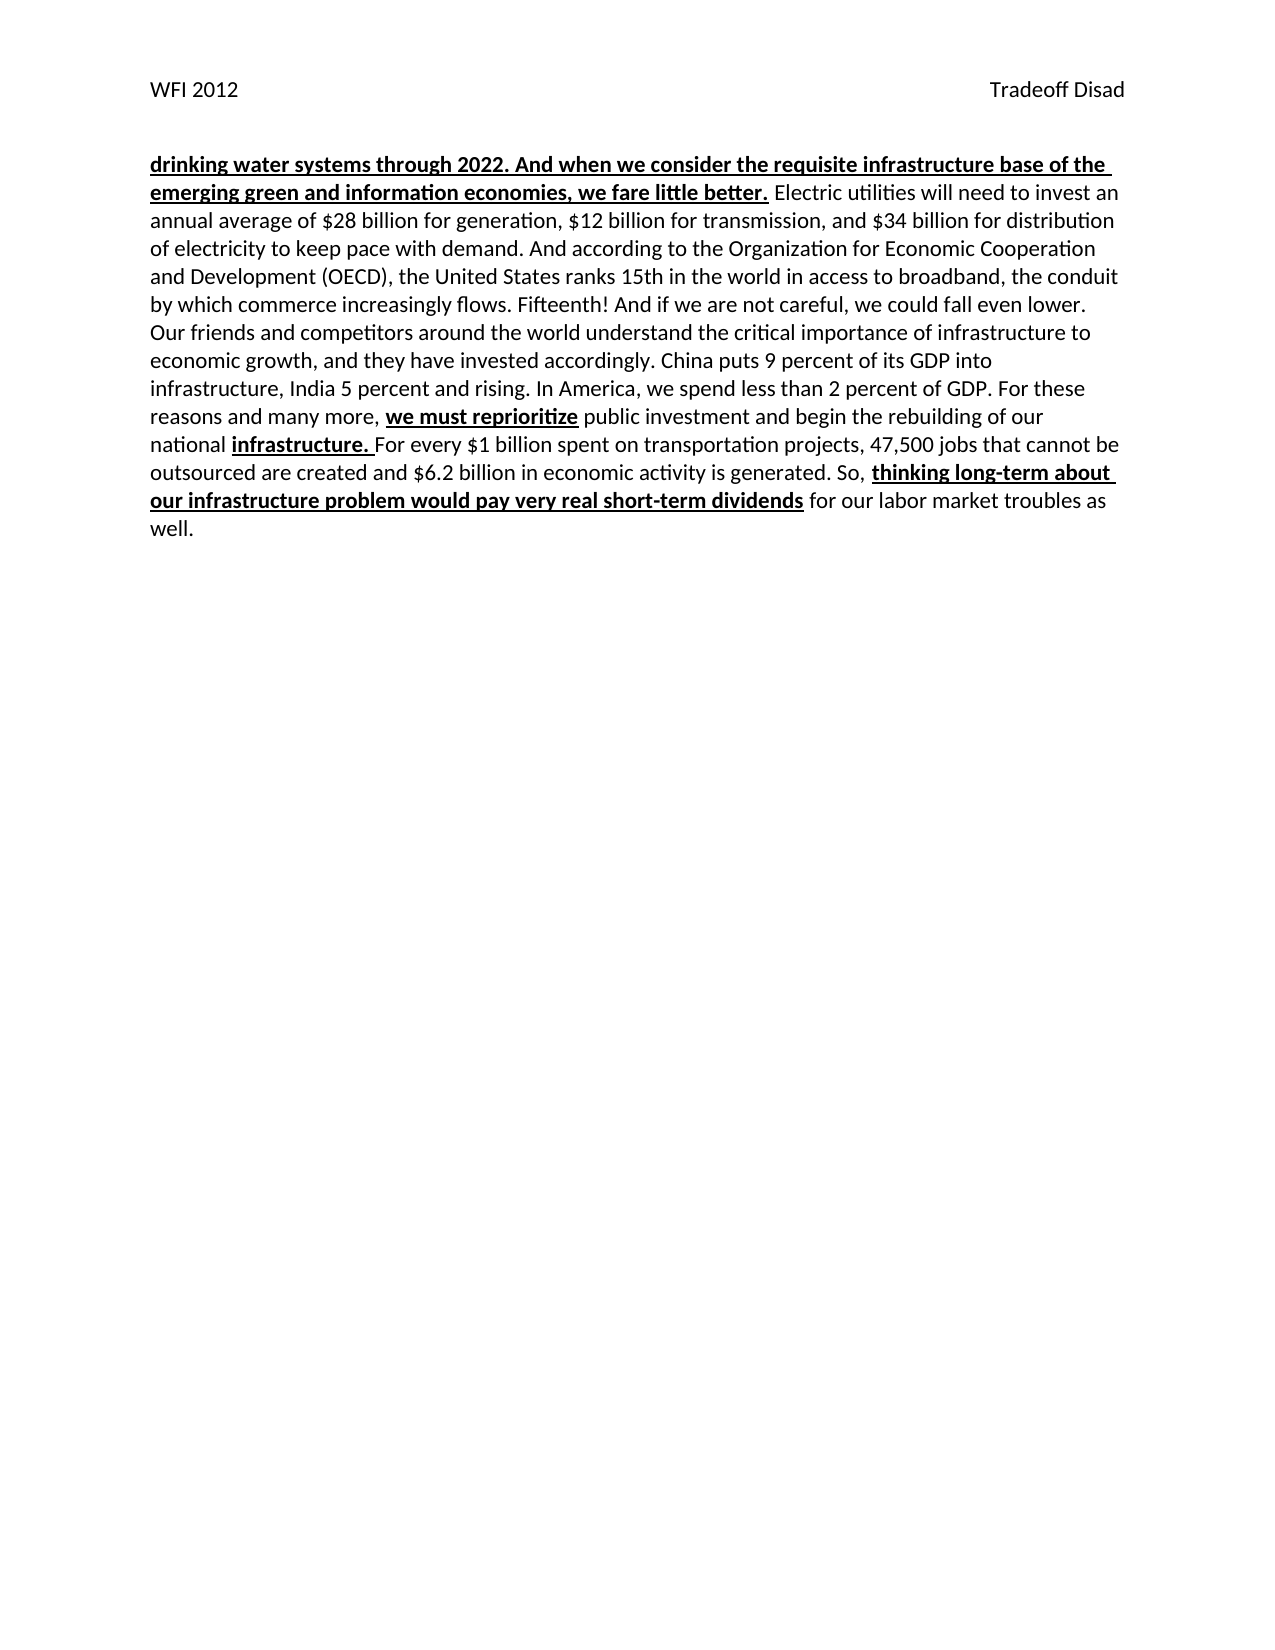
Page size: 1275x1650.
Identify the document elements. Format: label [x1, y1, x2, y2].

text [150, 150, 1125, 542]
